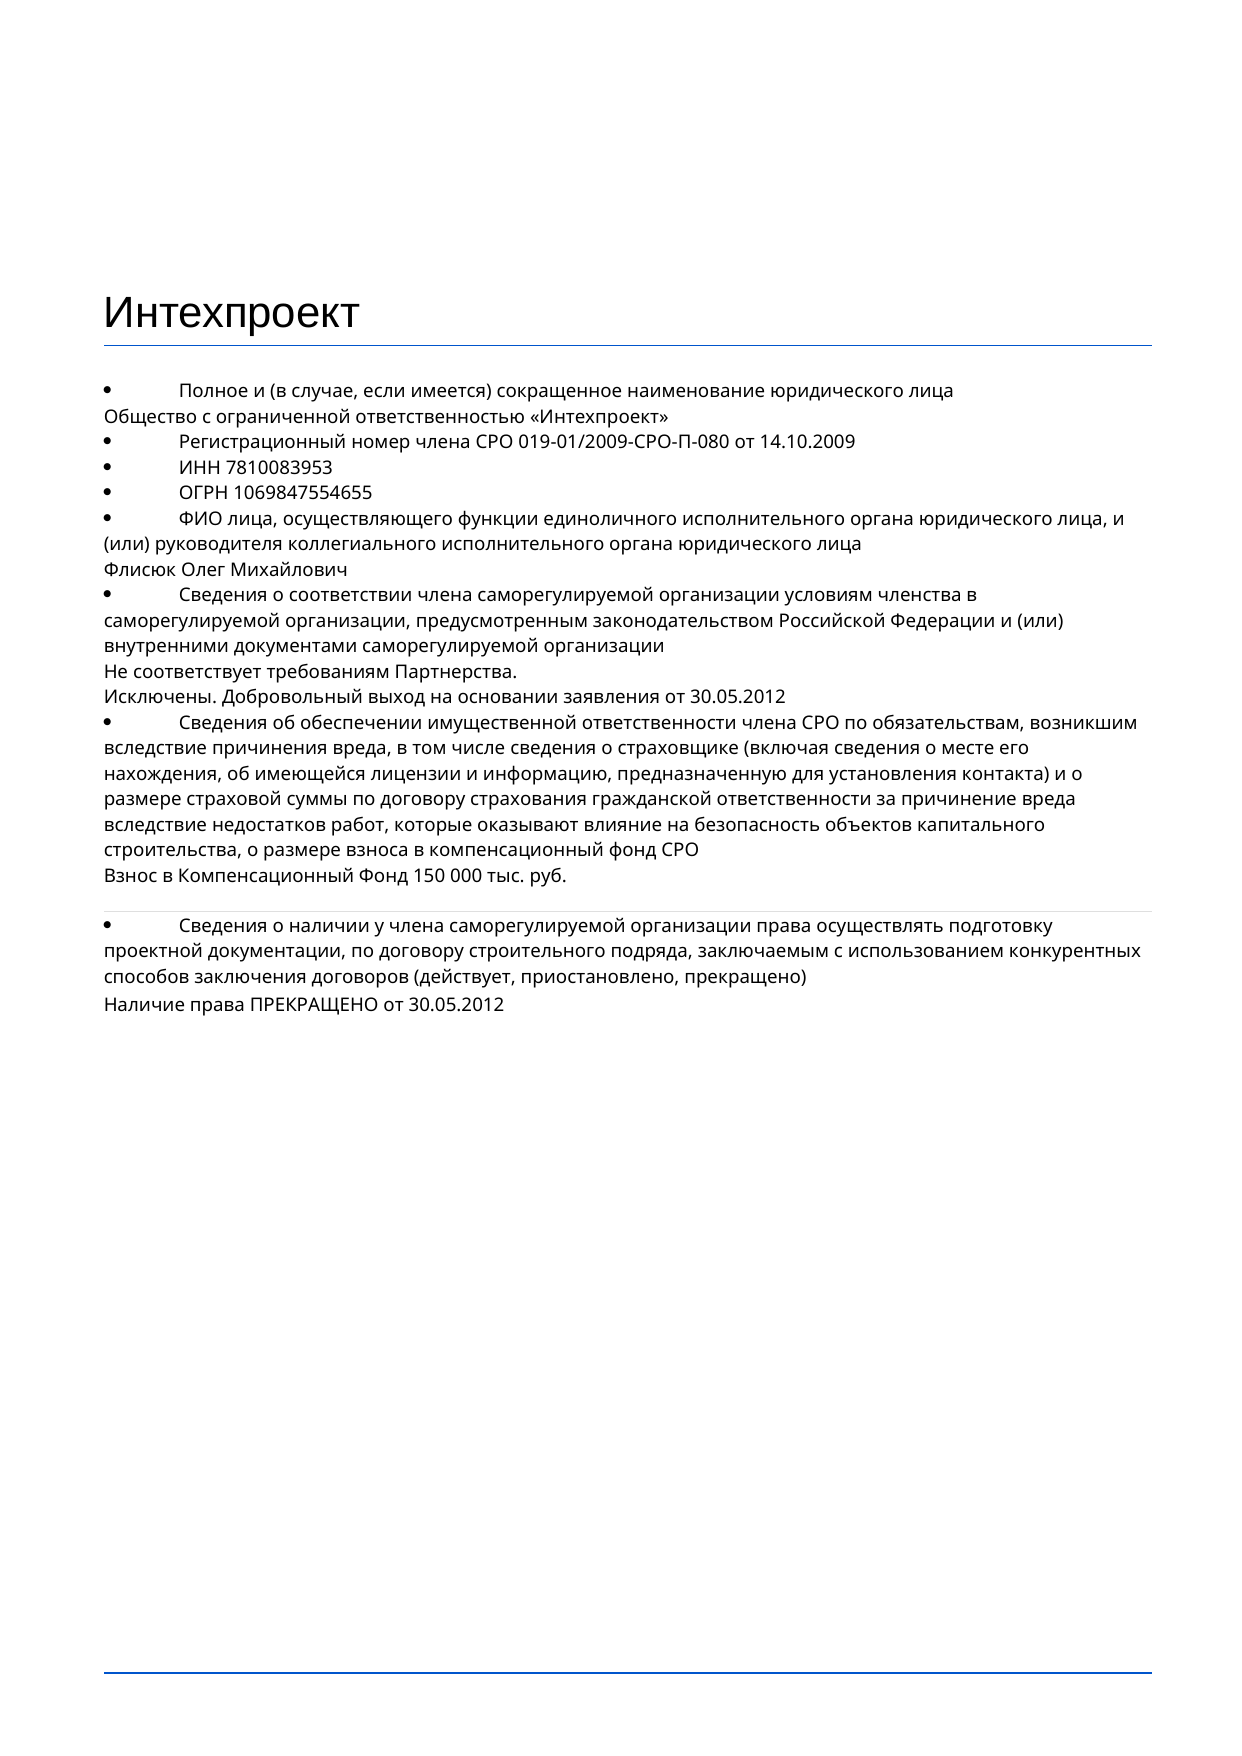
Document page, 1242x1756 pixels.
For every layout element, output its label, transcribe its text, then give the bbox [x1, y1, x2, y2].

list ОГРН 1069847554655 [103, 479, 1152, 505]
list ИНН 7810083953 [103, 454, 1152, 479]
list Регистрационный номер члена СРО 019-01/2009-СРО-П-080 от 14.10.2009 [103, 428, 1152, 454]
text Общество с ограниченной ответственностью «Интехпроект» [103, 403, 1152, 428]
list Сведения о соответствии члена саморегулируемой организации условиям членства в саморегулируемой организации, предусмотренным законодательством Российской Федерации и (или) внутренними документами саморегулируемой организации [103, 582, 1152, 658]
text Не соответствует требованиям Партнерства. Исключены. Добровольный выход на основании заявления от 30.05.2012 [103, 658, 1152, 709]
text Флисюк Олег Михайлович [103, 556, 1152, 582]
text Наличие права ПРЕКРАЩЕНО от 30.05.2012 [103, 989, 1152, 1017]
list Сведения о наличии у члена саморегулируемой организации права осуществлять подготовку проектной документации, по договору строительного подряда, заключаемым с использованием конкурентных способов заключения договоров (действует, приостановлено, прекращено) [103, 912, 1152, 989]
list ФИО лица, осуществляющего функции единоличного исполнительного органа юридического лица, и (или) руководителя коллегиального исполнительного органа юридического лица [103, 505, 1152, 556]
text Интехпроект [103, 271, 1152, 346]
list Сведения об обеспечении имущественной ответственности члена СРО по обязательствам, возникшим вследствие причинения вреда, в том числе сведения о страховщике (включая сведения о месте его нахождения, об имеющейся лицензии и информацию, предназначенную для установления контакта) и о размере страховой суммы по договору страхования гражданской ответственности за причинение вреда вследствие недостатков работ, которые оказывают влияние на безопасность объектов капитального строительства, о размере взноса в компенсационный фонд СРО [103, 709, 1152, 862]
list Полное и (в случае, если имеется) сокращенное наименование юридического лица [103, 377, 1152, 403]
text Взнос в Компенсационный Фонд 150 000 тыс. руб. [103, 862, 1152, 912]
